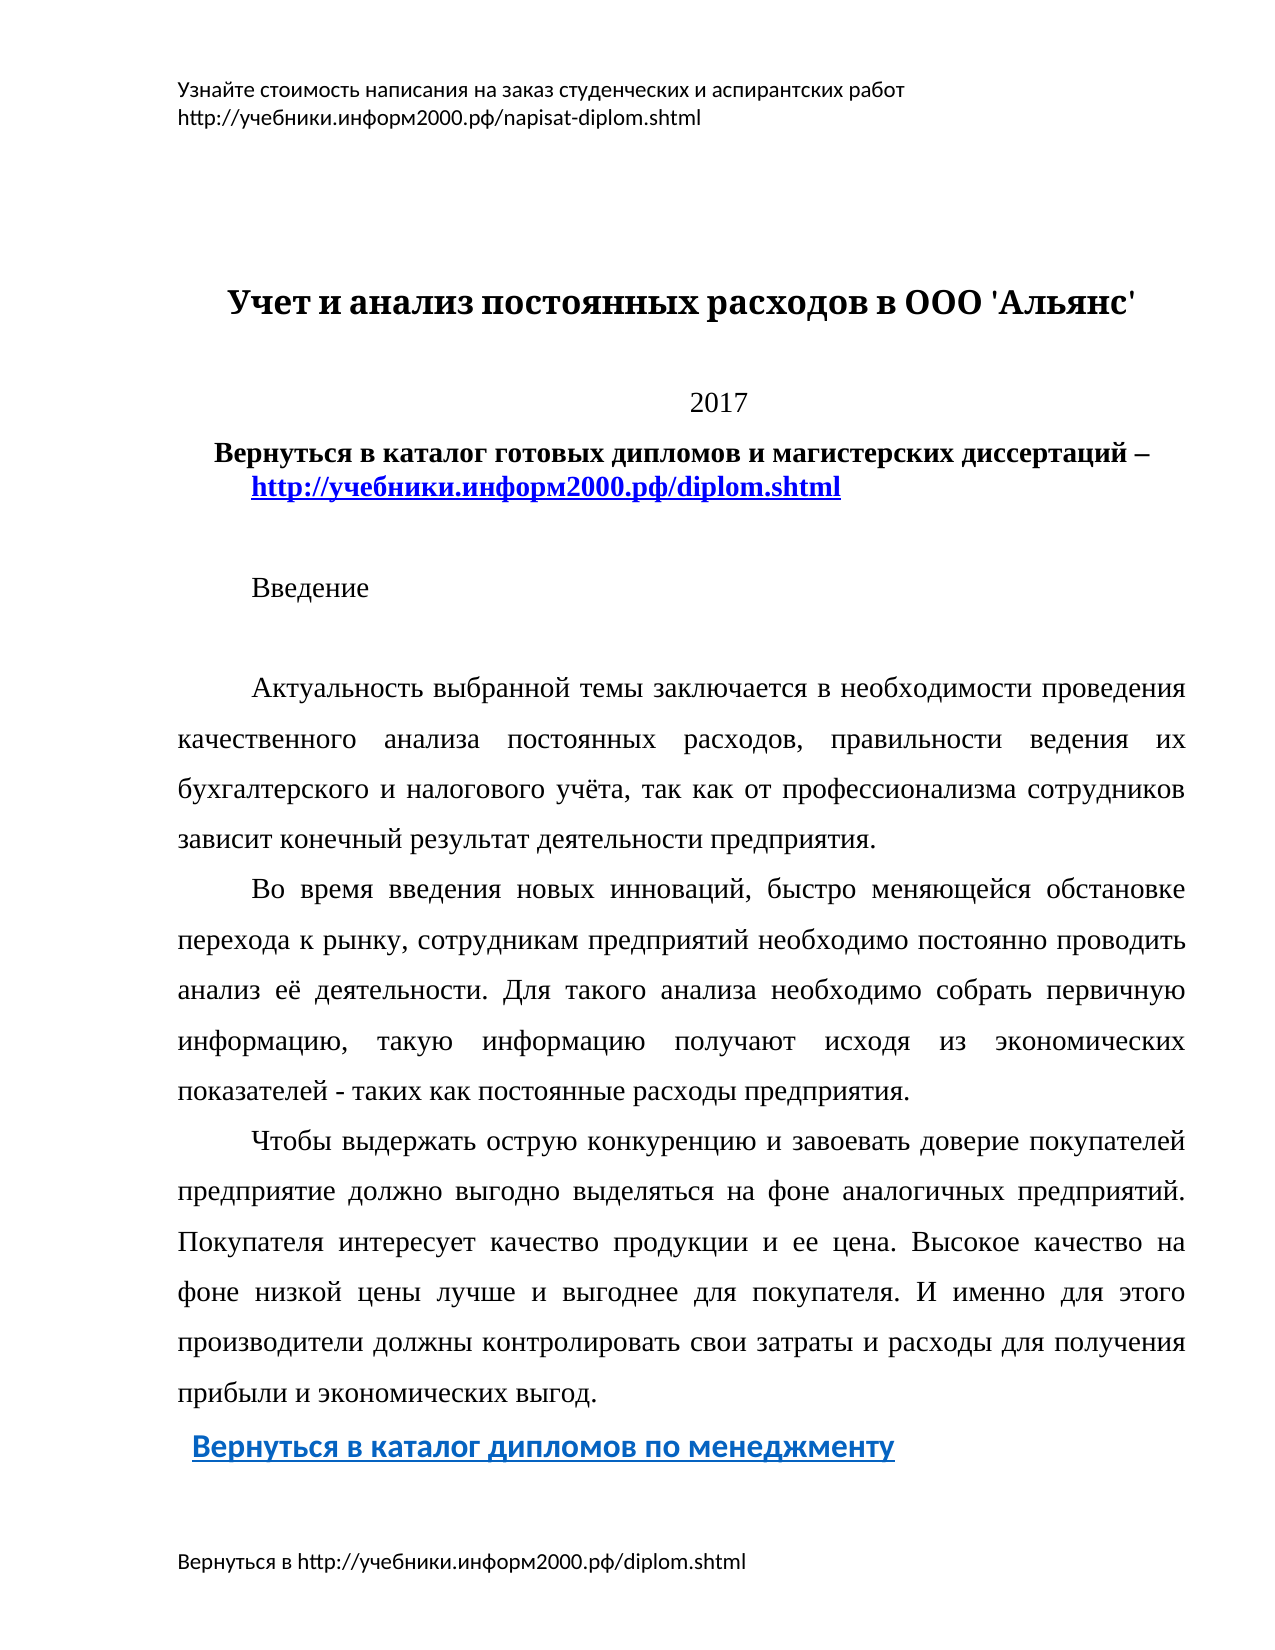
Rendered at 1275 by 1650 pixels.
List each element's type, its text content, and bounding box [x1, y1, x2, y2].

text Актуальность выбранной темы заключается в необходимости проведения качественного анализа постоянных расходов, правильности ведения их бухгалтерского и налогового учёта, так как от профессионализма сотрудников зависит конечный результат деятельности предприятия. [177, 670, 1186, 855]
text Введение [177, 570, 1186, 603]
text Чтобы выдержать острую конкуренцию и завоевать доверие покупателей предприятие должно выгодно выделяться на фоне аналогичных предприятий. Покупателя интересует качество продукции и ее цена. Высокое качество на фоне низкой цены лучше и выгоднее для покупателя. И именно для этого производители должны контролировать свои затраты и расходы для получения прибыли и экономических выгод. [177, 1123, 1186, 1408]
text Во время введения новых инноваций, быстро меняющейся обстановке перехода к рынку, сотрудникам предприятий необходимо постоянно проводить анализ её деятельности. Для такого анализа необходимо собрать первичную информацию, такую информацию получают исходя из экономических показателей - таких как постоянные расходы предприятия. [177, 872, 1186, 1106]
text 2017 [177, 385, 1186, 419]
text http://учебники.информ2000.рф/diplom.shtml [177, 469, 1186, 503]
text Вернуться в каталог дипломов по менеджменту [177, 1425, 1186, 1466]
subtitle Учет и анализ постоянных расходов в ООО 'Альянс' [177, 285, 1186, 323]
text Вернуться в каталог готовых дипломов и магистерских диссертаций – [177, 436, 1186, 469]
